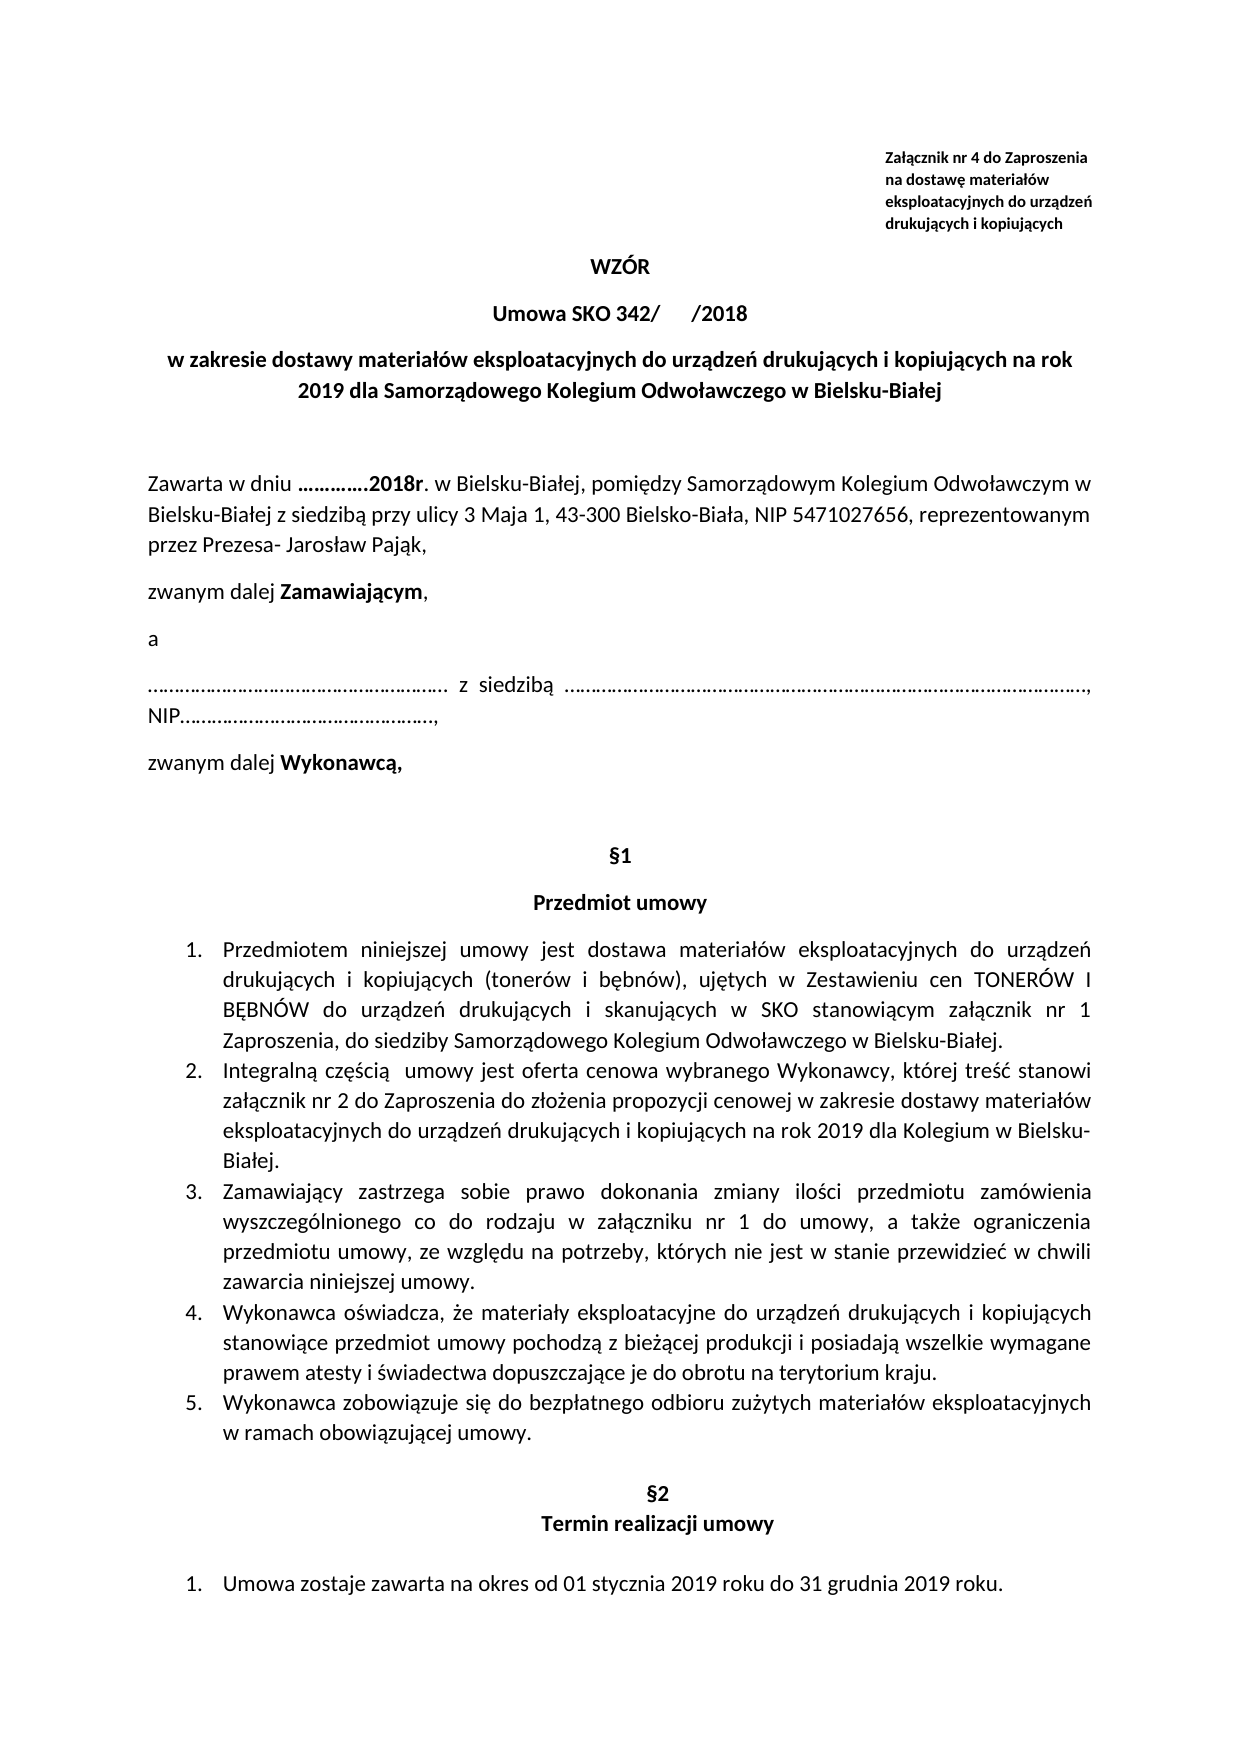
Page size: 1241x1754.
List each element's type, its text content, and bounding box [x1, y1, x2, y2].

text zwanym dalej Zamawiającym, [148, 577, 1093, 605]
list Zamawiający zastrzega sobie prawo dokonania zmiany ilości przedmiotu zamówienia wyszczególnionego co do rodzaju w załączniku nr 1 do umowy, a także ograniczenia przedmiotu umowy, ze względu na potrzeby, których nie jest w stanie przewidzieć w chwili zawarcia niniejszej umowy. [185, 1177, 1093, 1295]
list §2 [223, 1479, 1093, 1507]
list Wykonawca zobowiązuje się do bezpłatnego odbioru zużytych materiałów eksploatacyjnych w ramach obowiązującej umowy. [185, 1388, 1093, 1446]
text Przedmiot umowy [148, 888, 1093, 916]
text Zawarta w dniu ………….2018r. w Bielsku-Białej, pomiędzy Samorządowym Kolegium Odwoławczym w Bielsku-Białej z siedzibą przy ulicy 3 Maja 1, 43-300 Bielsko-Biała, NIP 5471027656, reprezentowanym przez Prezesa- Jarosław Pająk, [148, 469, 1093, 558]
text §1 [148, 841, 1093, 869]
list Wykonawca oświadcza, że materiały eksploatacyjne do urządzeń drukujących i kopiujących stanowiące przedmiot umowy pochodzą z bieżącej produkcji i posiadają wszelkie wymagane prawem atesty i świadectwa dopuszczające je do obrotu na terytorium kraju. [185, 1298, 1093, 1386]
text Załącznik nr 4 do Zaproszenia na dostawę materiałów eksploatacyjnych do urządzeń drukujących i kopiujących [885, 148, 1093, 233]
list Termin realizacji umowy [223, 1509, 1093, 1537]
text WZÓR [148, 252, 1093, 280]
list Przedmiotem niniejszej umowy jest dostawa materiałów eksploatacyjnych do urządzeń drukujących i kopiujących (tonerów i bębnów), ujętych w Zestawieniu cen TONERÓW I BĘBNÓW do urządzeń drukujących i skanujących w SKO stanowiącym załącznik nr 1 Zaproszenia, do siedziby Samorządowego Kolegium Odwoławczego w Bielsku-Białej. [185, 935, 1093, 1054]
list Umowa zostaje zawarta na okres od 01 stycznia 2019 roku do 31 grudnia 2019 roku. [185, 1569, 1093, 1597]
text ………………………………………………… z siedzibą ………………………………………………………………………………………, NIP…………………………………………, [148, 671, 1093, 729]
text zwanym dalej Wykonawcą, [148, 748, 1093, 776]
list Integralną częścią umowy jest oferta cenowa wybranego Wykonawcy, której treść stanowi załącznik nr 2 do Zaproszenia do złożenia propozycji cenowej w zakresie dostawy materiałów eksploatacyjnych do urządzeń drukujących i kopiujących na rok 2019 dla Kolegium w Bielsku-Białej. [185, 1056, 1093, 1174]
text w zakresie dostawy materiałów eksploatacyjnych do urządzeń drukujących i kopiujących na rok 2019 dla Samorządowego Kolegium Odwoławczego w Bielsku-Białej [148, 346, 1093, 404]
text a [148, 624, 1093, 652]
text Umowa SKO 342/ /2018 [148, 299, 1093, 327]
